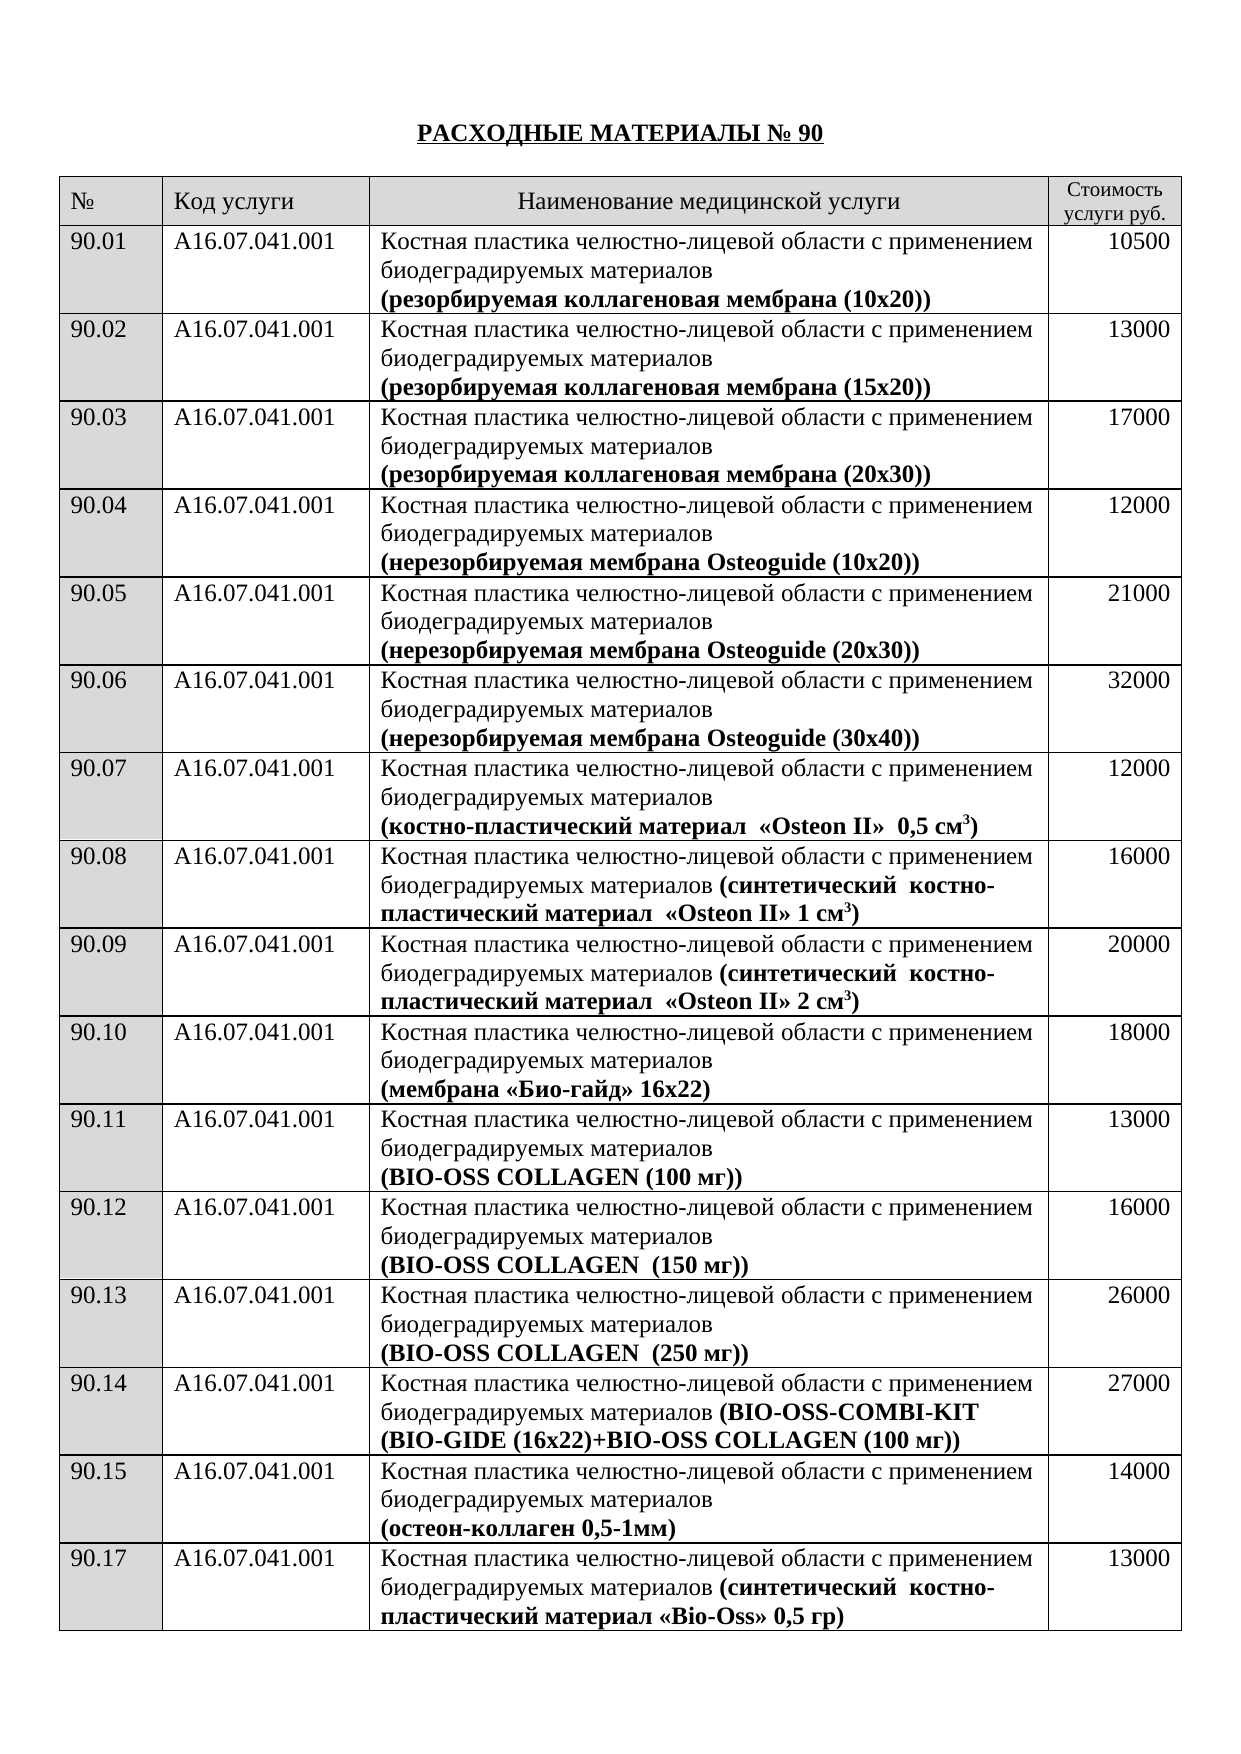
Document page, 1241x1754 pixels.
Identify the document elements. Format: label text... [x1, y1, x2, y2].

table_cell 90.01 [60, 226, 162, 313]
table_header Код услуги [163, 177, 369, 225]
table_cell 20000 [1049, 929, 1181, 1015]
table_cell 13000 [1049, 1105, 1181, 1191]
table_cell 27000 [1049, 1368, 1181, 1454]
table_cell 90.08 [60, 841, 162, 927]
table_cell 16000 [1049, 841, 1181, 927]
table_cell Костная пластика челюстно-лицевой области с применением биодеградируемых материалов (синтетический костно-пластический материал «Osteon II» 1 см3) [370, 841, 1048, 927]
table_cell A16.07.041.001 [163, 1544, 369, 1630]
table_cell 90.10 [60, 1017, 162, 1103]
table_cell A16.07.041.001 [163, 1368, 369, 1454]
table_cell 12000 [1049, 490, 1181, 576]
table_header Наименование медицинской услуги [370, 177, 1048, 225]
table_cell Костная пластика челюстно-лицевой области с применением биодеградируемых материалов (нерезорбируемая мембрана Osteoguide (30х40)) [370, 666, 1048, 752]
table_cell Костная пластика челюстно-лицевой области с применением биодеградируемых материалов (нерезорбируемая мембрана Osteoguide (20х30)) [370, 578, 1048, 664]
table_cell Костная пластика челюстно-лицевой области с применением биодеградируемых материалов (BIO-OSS COLLAGEN (250 мг)) [370, 1280, 1048, 1366]
table_cell Костная пластика челюстно-лицевой области с применением биодеградируемых материалов (мембрана «Био-гайд» 16х22) [370, 1017, 1048, 1103]
table_cell 21000 [1049, 578, 1181, 664]
table_cell 10500 [1049, 226, 1181, 313]
text РАСХОДНЫЕ МАТЕРИАЛЫ № 90 [118, 118, 1122, 147]
table_cell A16.07.041.001 [163, 1192, 369, 1278]
table_cell A16.07.041.001 [163, 841, 369, 927]
table_cell Костная пластика челюстно-лицевой области с применением биодеградируемых материалов (резорбируемая коллагеновая мембрана (20х30)) [370, 402, 1048, 488]
table_cell 90.12 [60, 1192, 162, 1278]
table_cell Костная пластика челюстно-лицевой области с применением биодеградируемых материалов (BIO-OSS COLLAGEN (100 мг)) [370, 1105, 1048, 1191]
table_cell 90.15 [60, 1456, 162, 1542]
table_cell A16.07.041.001 [163, 753, 369, 839]
table_cell 90.14 [60, 1368, 162, 1454]
table_cell Костная пластика челюстно-лицевой области с применением биодеградируемых материалов (резорбируемая коллагеновая мембрана (15х20)) [370, 314, 1048, 400]
table_cell 90.02 [60, 314, 162, 400]
table_cell 90.06 [60, 666, 162, 752]
table_cell 13000 [1049, 1544, 1181, 1630]
table_cell 16000 [1049, 1192, 1181, 1278]
table_cell 26000 [1049, 1280, 1181, 1366]
table_cell A16.07.041.001 [163, 1280, 369, 1366]
table_cell 90.17 [60, 1544, 162, 1630]
table_header Стоимость услуги руб. [1049, 177, 1181, 225]
table_cell 90.04 [60, 490, 162, 576]
table_cell A16.07.041.001 [163, 1017, 369, 1103]
table_cell 90.03 [60, 402, 162, 488]
table_cell 90.13 [60, 1280, 162, 1366]
table_cell Костная пластика челюстно-лицевой области с применением биодеградируемых материалов (остеон-коллаген 0,5-1мм) [370, 1456, 1048, 1542]
table_cell 18000 [1049, 1017, 1181, 1103]
table_header № [60, 177, 162, 225]
table_cell Костная пластика челюстно-лицевой области с применением биодеградируемых материалов (костно-пластический материал «Osteon II» 0,5 см3) [370, 753, 1048, 839]
table_cell A16.07.041.001 [163, 226, 369, 313]
table_cell A16.07.041.001 [163, 666, 369, 752]
table_cell 32000 [1049, 666, 1181, 752]
table_cell A16.07.041.001 [163, 578, 369, 664]
table_cell Костная пластика челюстно-лицевой области с применением биодеградируемых материалов (BIO-OSS COLLAGEN (150 мг)) [370, 1192, 1048, 1278]
table_cell 90.11 [60, 1105, 162, 1191]
table_cell Костная пластика челюстно-лицевой области с применением биодеградируемых материалов (BIO-OSS-COMBI-KIT (BIO-GIDE (16х22)+BIO-OSS COLLAGEN (100 мг)) [370, 1368, 1048, 1454]
table_cell 90.09 [60, 929, 162, 1015]
table_cell Костная пластика челюстно-лицевой области с применением биодеградируемых материалов (синтетический костно-пластический материал «Osteon II» 2 см3) [370, 929, 1048, 1015]
table_cell Костная пластика челюстно-лицевой области с применением биодеградируемых материалов (нерезорбируемая мембрана Osteoguide (10х20)) [370, 490, 1048, 576]
table_cell Костная пластика челюстно-лицевой области с применением биодеградируемых материалов (синтетический костно-пластический материал «Bio-Oss» 0,5 гр) [370, 1544, 1048, 1630]
table_cell Костная пластика челюстно-лицевой области с применением биодеградируемых материалов (резорбируемая коллагеновая мембрана (10х20)) [370, 226, 1048, 313]
table_cell A16.07.041.001 [163, 402, 369, 488]
table_cell 90.05 [60, 578, 162, 664]
table_cell A16.07.041.001 [163, 929, 369, 1015]
table_cell A16.07.041.001 [163, 314, 369, 400]
table_cell A16.07.041.001 [163, 490, 369, 576]
table_cell 90.07 [60, 753, 162, 839]
table_cell 13000 [1049, 314, 1181, 400]
table_cell A16.07.041.001 [163, 1456, 369, 1542]
table_cell A16.07.041.001 [163, 1105, 369, 1191]
table_cell 14000 [1049, 1456, 1181, 1542]
table_cell 17000 [1049, 402, 1181, 488]
table_cell 12000 [1049, 753, 1181, 839]
